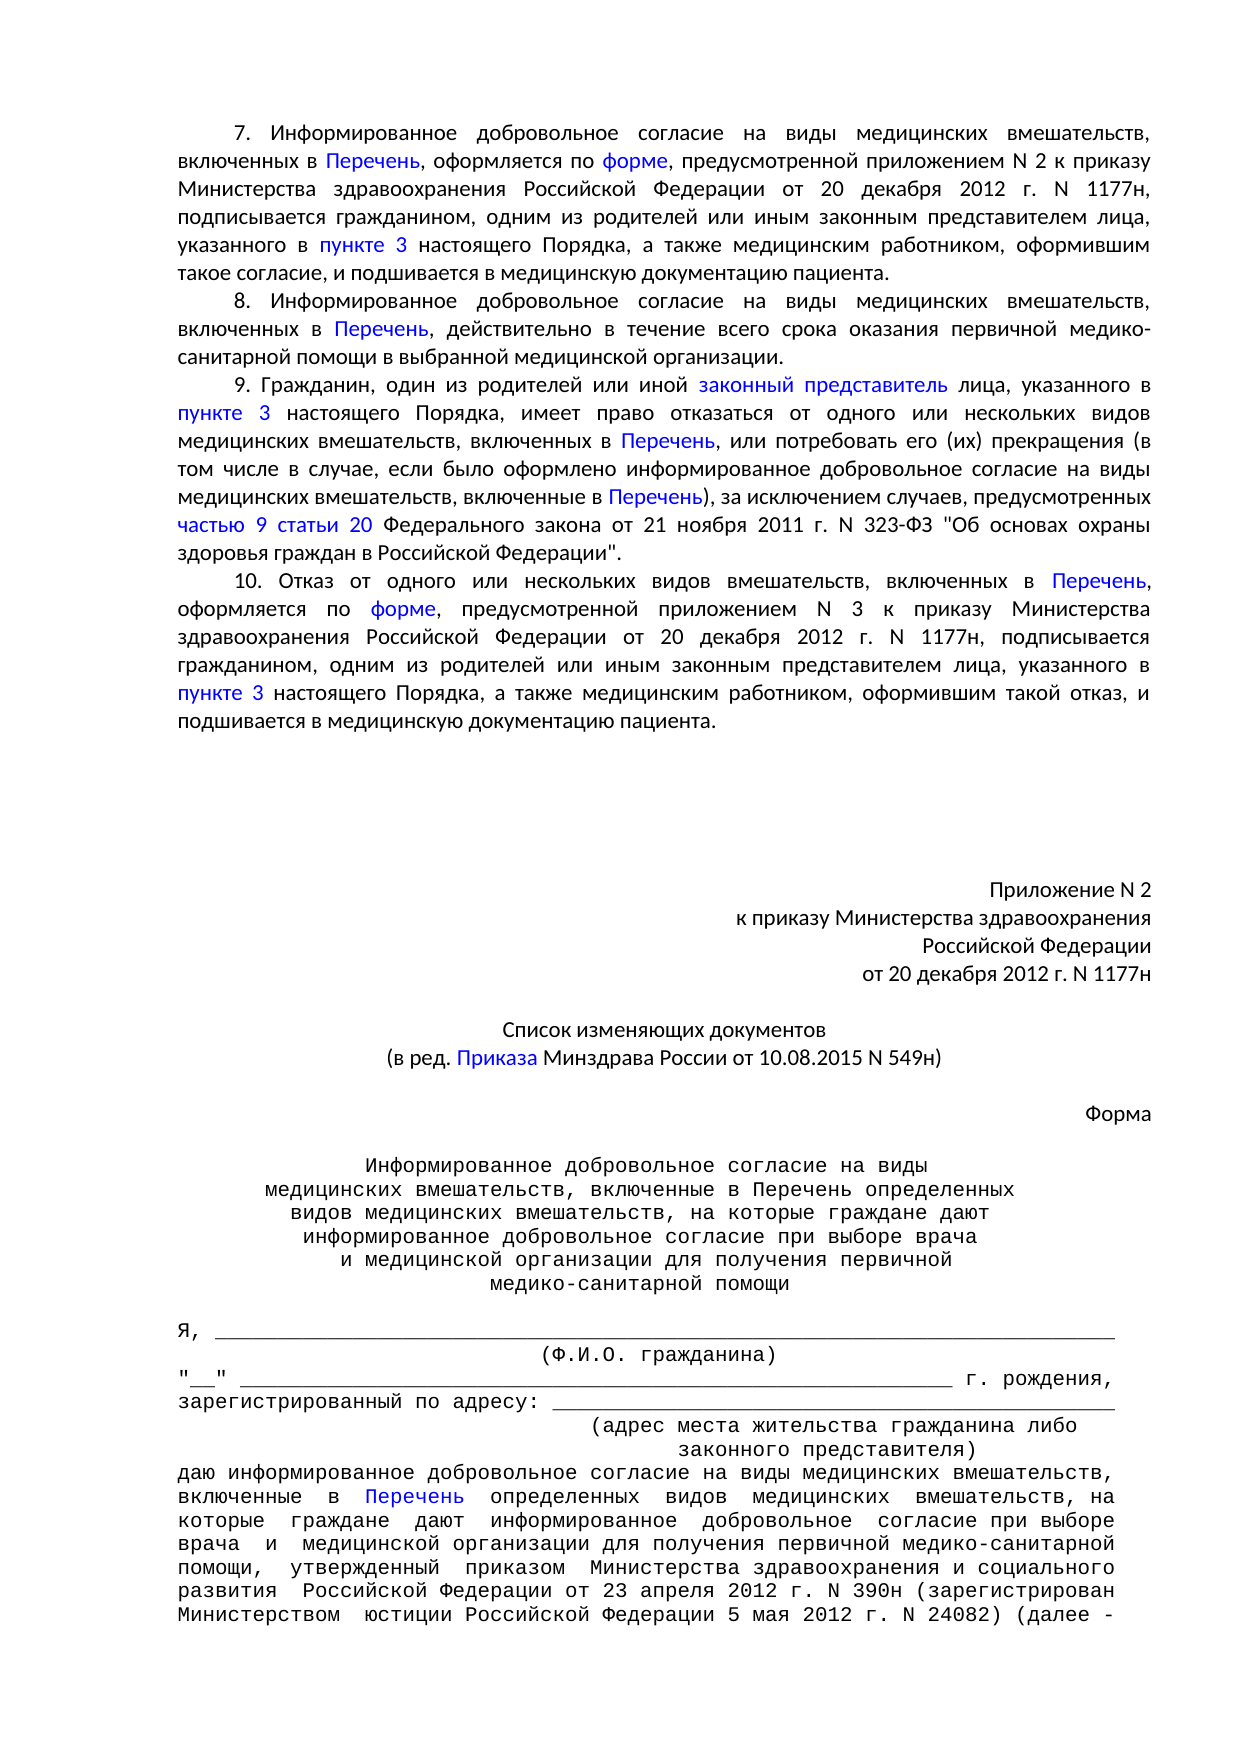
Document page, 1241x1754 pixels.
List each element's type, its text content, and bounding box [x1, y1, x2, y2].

text (в ред. Приказа Минздрава России от 10.08.2015 N 549н) [177, 1043, 1152, 1071]
text 7. Информированное добровольное согласие на виды медицинских вмешательств, включенных в Перечень, оформляется по форме, предусмотренной приложением N 2 к приказу Министерства здравоохранения Российской Федерации от 20 декабря 2012 г. N 1177н, подписывается гражданином, одним из родителей или иным законным представителем лица, указанного в пункте 3 настоящего Порядка, а также медицинским работником, оформившим такое согласие, и подшивается в медицинскую документацию пациента. [177, 118, 1152, 286]
text Форма [177, 1099, 1152, 1127]
text от 20 декабря 2012 г. N 1177н [177, 959, 1152, 987]
text медико-санитарной помощи [177, 1273, 1152, 1297]
text законного представителя) [177, 1439, 1152, 1462]
text 10. Отказ от одного или нескольких видов вмешательств, включенных в Перечень, оформляется по форме, предусмотренной приложением N 3 к приказу Министерства здравоохранения Российской Федерации от 20 декабря 2012 г. N 1177н, подписывается гражданином, одним из родителей или иным законным представителем лица, указанного в пункте 3 настоящего Порядка, а также медицинским работником, оформившим такой отказ, и подшивается в медицинскую документацию пациента. [177, 566, 1152, 734]
text и медицинской организации для получения первичной [177, 1249, 1152, 1273]
text "__" _________________________________________________________ г. рождения, [177, 1368, 1152, 1391]
text помощи, утвержденный приказом Министерства здравоохранения и социального [177, 1557, 1152, 1581]
text зарегистрированный по адресу: _____________________________________________ [177, 1391, 1152, 1415]
text Министерством юстиции Российской Федерации 5 мая 2012 г. N 24082) (далее - [177, 1604, 1152, 1628]
text которые граждане дают информированное добровольное согласие при выборе [177, 1509, 1152, 1533]
text Российской Федерации [177, 931, 1152, 959]
text 9. Гражданин, один из родителей или иной законный представитель лица, указанного в пункте 3 настоящего Порядка, имеет право отказаться от одного или нескольких видов медицинских вмешательств, включенных в Перечень, или потребовать его (их) прекращения (в том числе в случае, если было оформлено информированное добровольное согласие на виды медицинских вмешательств, включенные в Перечень), за исключением случаев, предусмотренных частью 9 статьи 20 Федерального закона от 21 ноября 2011 г. N 323-ФЗ "Об основах охраны здоровья граждан в Российской Федерации". [177, 370, 1152, 566]
text Приложение N 2 [177, 875, 1152, 903]
text 8. Информированное добровольное согласие на виды медицинских вмешательств, включенных в Перечень, действительно в течение всего срока оказания первичной медико-санитарной помощи в выбранной медицинской организации. [177, 286, 1152, 370]
text врача и медицинской организации для получения первичной медико-санитарной [177, 1533, 1152, 1557]
text Я, ________________________________________________________________________ [177, 1320, 1152, 1344]
text развития Российской Федерации от 23 апреля 2012 г. N 390н (зарегистрирован [177, 1581, 1152, 1604]
text информированное добровольное согласие при выборе врача [177, 1226, 1152, 1249]
text видов медицинских вмешательств, на которые граждане дают [177, 1202, 1152, 1226]
text даю информированное добровольное согласие на виды медицинских вмешательств, [177, 1462, 1152, 1486]
text медицинских вмешательств, включенные в Перечень определенных [177, 1178, 1152, 1202]
text Список изменяющих документов [177, 1015, 1152, 1043]
text включенные в Перечень определенных видов медицинских вмешательств, на [177, 1486, 1152, 1509]
text (Ф.И.О. гражданина) [177, 1344, 1152, 1368]
text Информированное добровольное согласие на виды [177, 1155, 1152, 1178]
text (адрес места жительства гражданина либо [177, 1415, 1152, 1439]
text к приказу Министерства здравоохранения [177, 903, 1152, 931]
